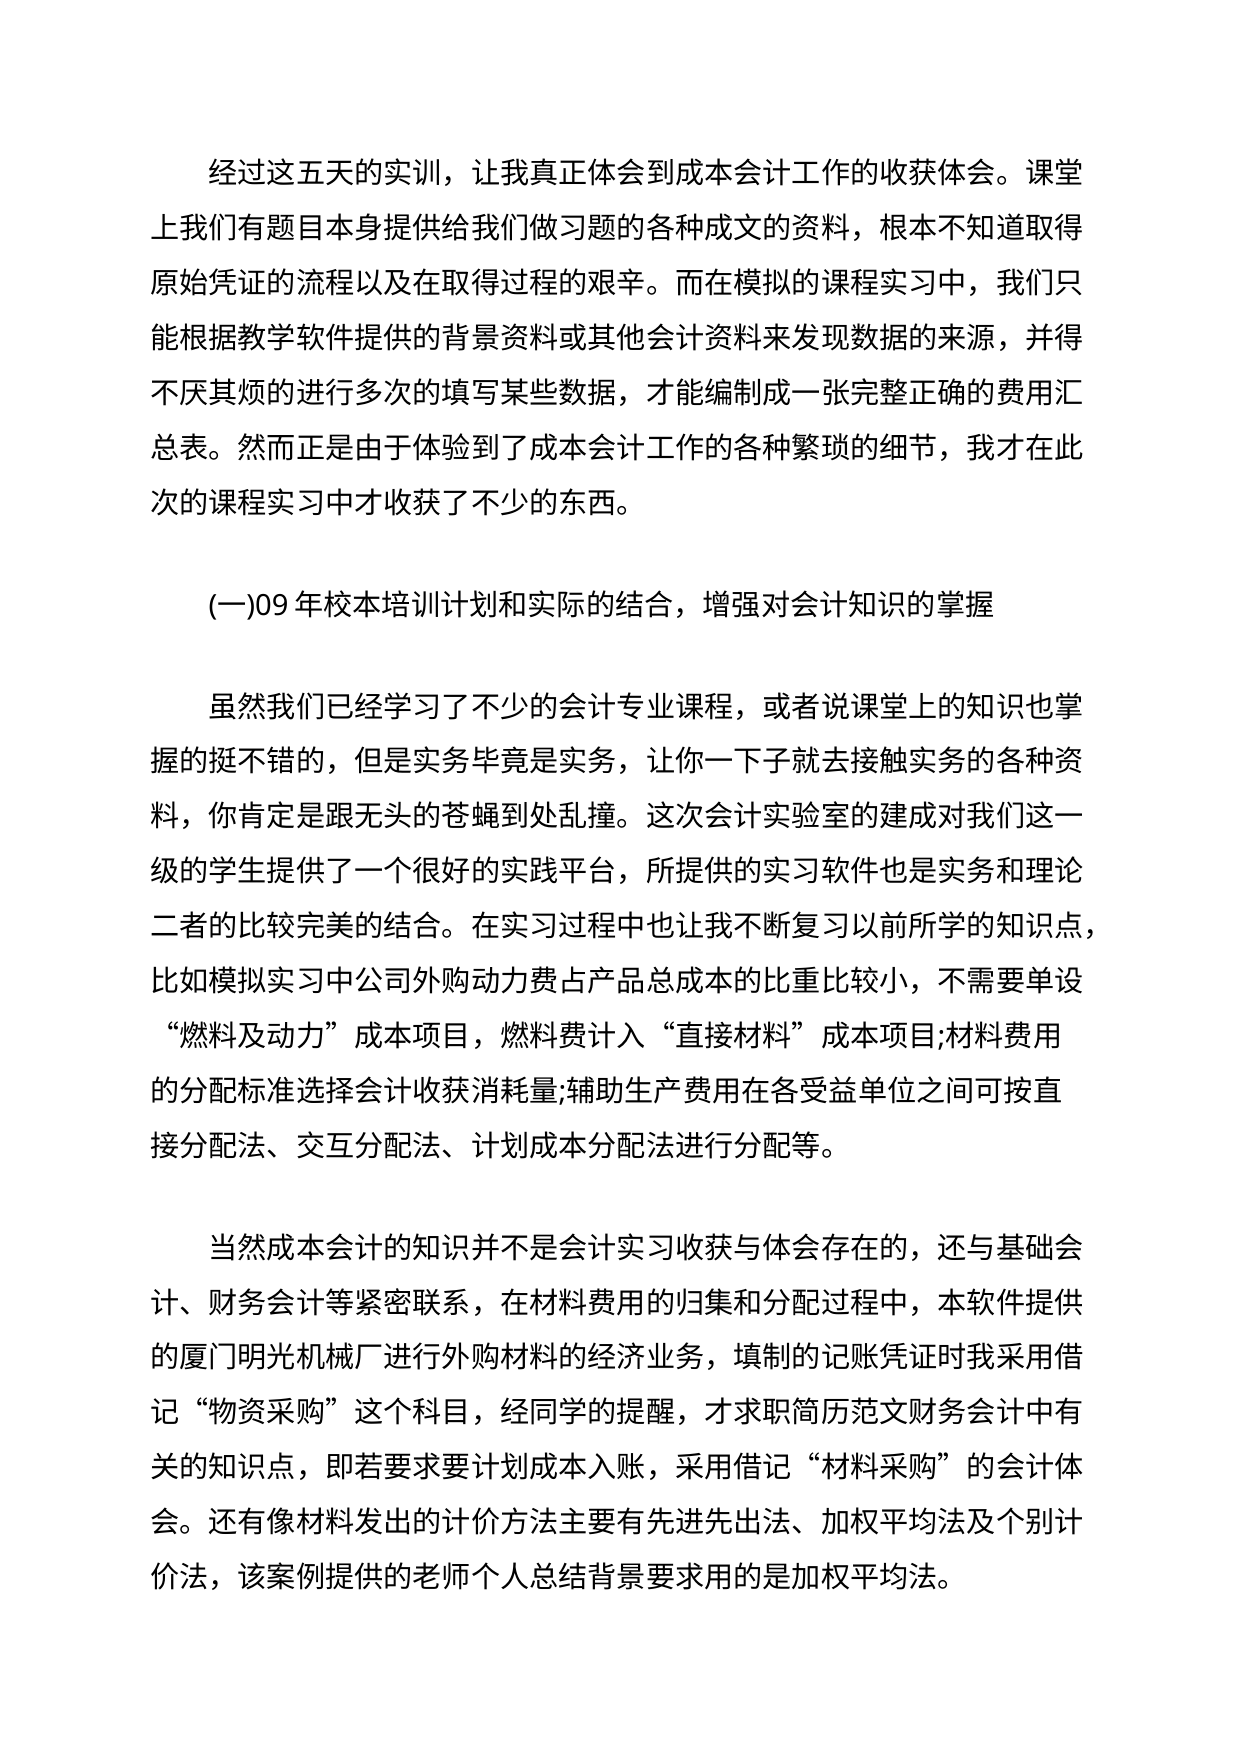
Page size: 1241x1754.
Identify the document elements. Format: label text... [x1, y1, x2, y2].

text 经过这五天的实训，让我真正体会到成本会计工作的收获体会。课堂上我们有题目本身提供给我们做习题的各种成文的资料，根本不知道取得原始凭证的流程以及在取得过程的艰辛。而在模拟的课程实习中，我们只能根据教学软件提供的背景资料或其他会计资料来发现数据的来源，并得不厌其烦的进行多次的填写某些数据，才能编制成一张完整正确的费用汇总表。然而正是由于体验到了成本会计工作的各种繁琐的细节，我才在此次的课程实习中才收获了不少的东西。 [150, 150, 1090, 522]
text 当然成本会计的知识并不是会计实习收获与体会存在的，还与基础会计、财务会计等紧密联系，在材料费用的归集和分配过程中，本软件提供的厦门明光机械厂进行外购材料的经济业务，填制的记账凭证时我采用借记“物资采购”这个科目，经同学的提醒，才求职简历范文财务会计中有关的知识点，即若要求要计划成本入账，采用借记“材料采购”的会计体会。还有像材料发出的计价方法主要有先进先出法、加权平均法及个别计价法，该案例提供的老师个人总结背景要求用的是加权平均法。 [150, 1224, 1090, 1596]
text 虽然我们已经学习了不少的会计专业课程，或者说课堂上的知识也掌握的挺不错的，但是实务毕竟是实务，让你一下子就去接触实务的各种资料，你肯定是跟无头的苍蝇到处乱撞。这次会计实验室的建成对我们这一级的学生提供了一个很好的实践平台，所提供的实习软件也是实务和理论二者的比较完美的结合。在实习过程中也让我不断复习以前所学的知识点，比如模拟实习中公司外购动力费占产品总成本的比重比较小，不需要单设“燃料及动力”成本项目，燃料费计入“直接材料”成本项目;材料费用的分配标准选择会计收获消耗量;辅助生产费用在各受益单位之间可按直接分配法、交互分配法、计划成本分配法进行分配等。 [150, 683, 1090, 1165]
text (一)09年校本培训计划和实际的结合，增强对会计知识的掌握 [150, 581, 1090, 623]
